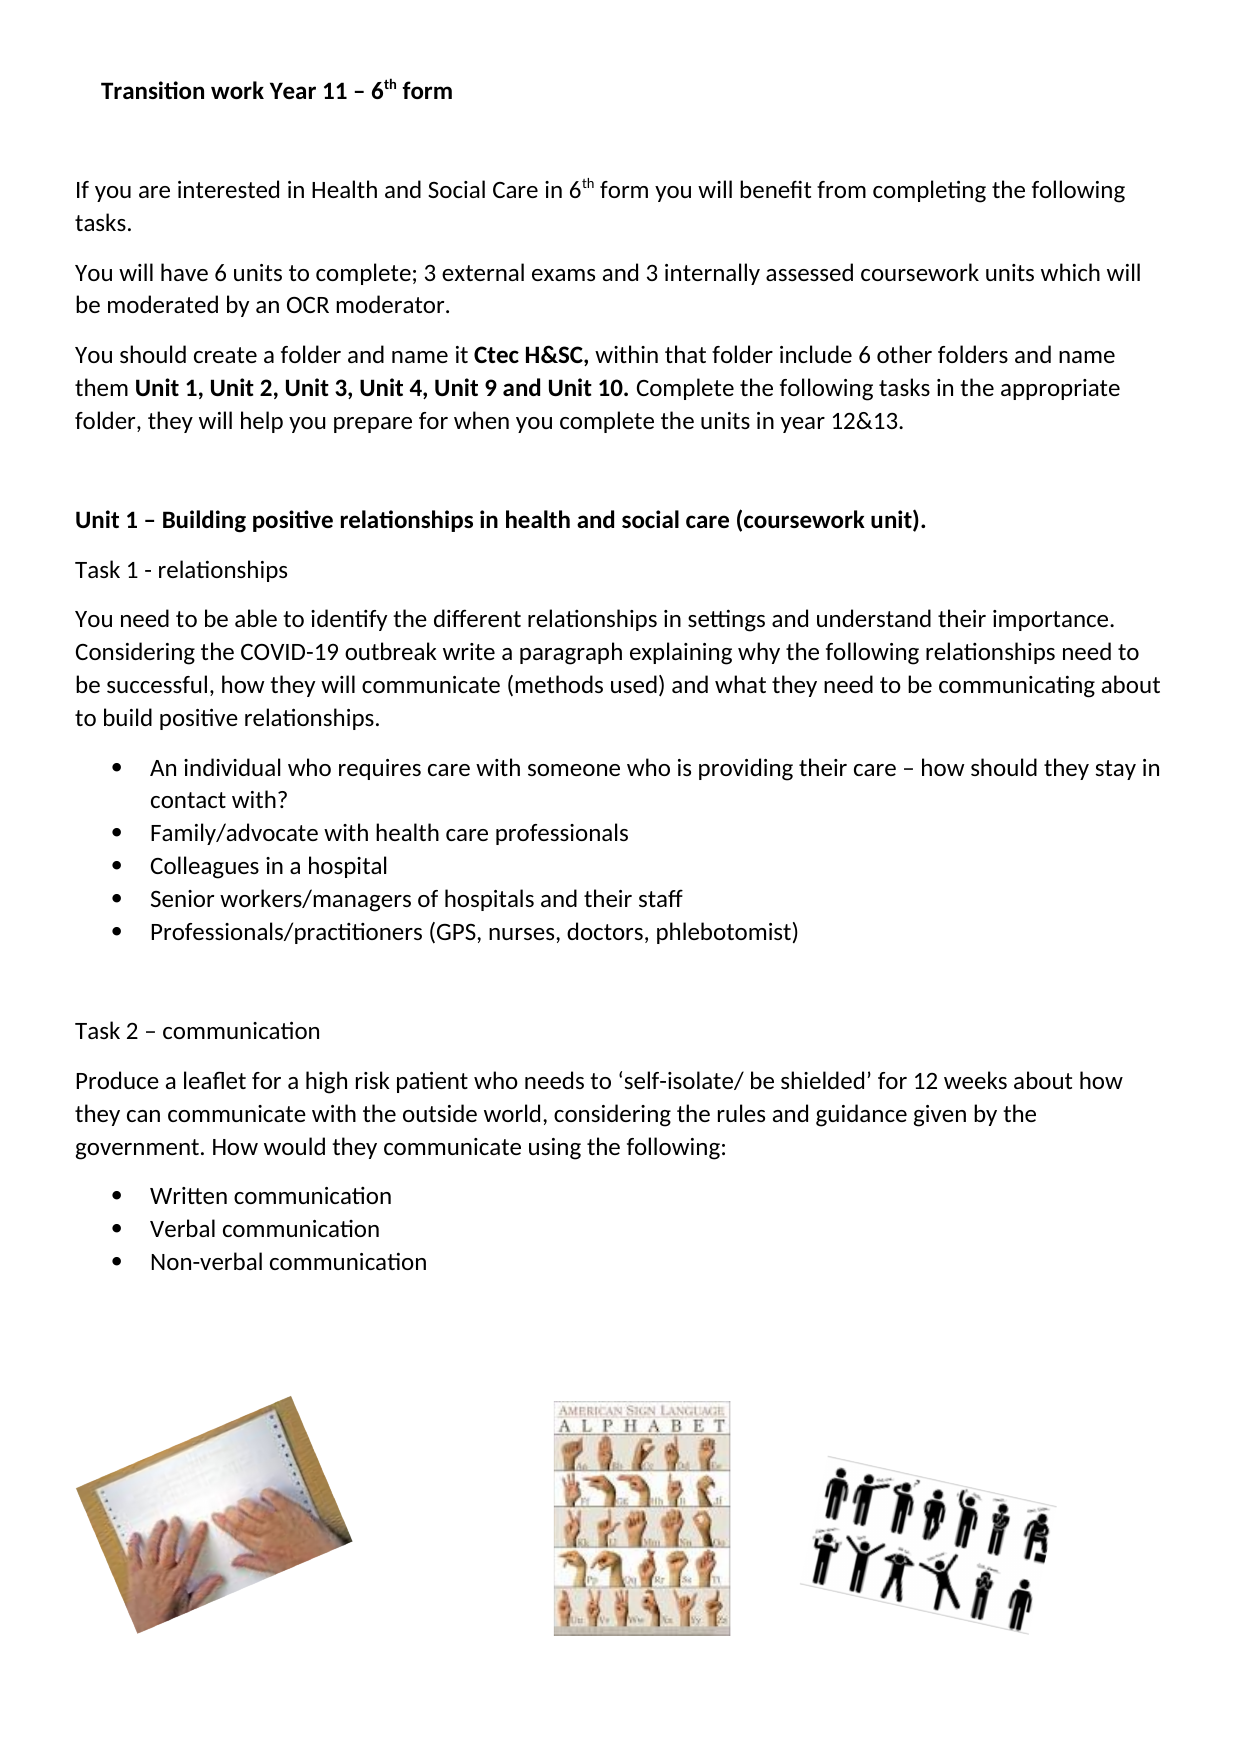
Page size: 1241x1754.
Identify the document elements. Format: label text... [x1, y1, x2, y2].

picture [77, 1397, 352, 1633]
text Task 1 - relationships [75, 554, 1165, 584]
list Non-verbal communication [112, 1246, 1165, 1277]
text Unit 1 – Building positive relationships in health and social care (coursework unit). [75, 504, 1165, 535]
text Produce a leaflet for a high risk patient who needs to ‘self-isolate/ be shielded’ for 12 weeks about how they can communicate with the outside world, considering the rules and guidance given by the government. How would they communicate using the following: [75, 1065, 1165, 1161]
text You need to be able to identify the different relationships in settings and understand their importance. Considering the COVID-19 outbreak write a paragraph explaining why the following relationships need to be successful, how they will communicate (methods used) and what they need to be communicating about to build positive relationships. [75, 603, 1165, 733]
text Transition work Year 11 – 6th form [75, 75, 1165, 106]
picture [553, 1401, 731, 1636]
list An individual who requires care with someone who is providing their care – how should they stay in contact with? [112, 752, 1165, 815]
list Colleagues in a hospital [112, 850, 1165, 881]
list Senior workers/managers of hospitals and their staff [112, 883, 1165, 914]
list Family/advocate with health care professionals [112, 817, 1165, 848]
list Written communication [112, 1180, 1165, 1211]
list Professionals/practitioners (GPS, nurses, doctors, phlebotomist) [112, 916, 1165, 947]
text You should create a folder and name it Ctec H&SC, within that folder include 6 other folders and name them Unit 1, Unit 2, Unit 3, Unit 4, Unit 9 and Unit 10. Complete the following tasks in the appropriate folder, they will help you prepare for when you complete the units in year 12&13. [75, 339, 1165, 436]
picture [800, 1456, 1056, 1634]
text You will have 6 units to complete; 3 external exams and 3 internally assessed coursework units which will be moderated by an OCR moderator. [75, 257, 1165, 320]
text If you are interested in Health and Social Care in 6th form you will benefit from completing the following tasks. [75, 174, 1165, 238]
text Task 2 – communication [75, 1015, 1165, 1046]
list Verbal communication [112, 1213, 1165, 1244]
